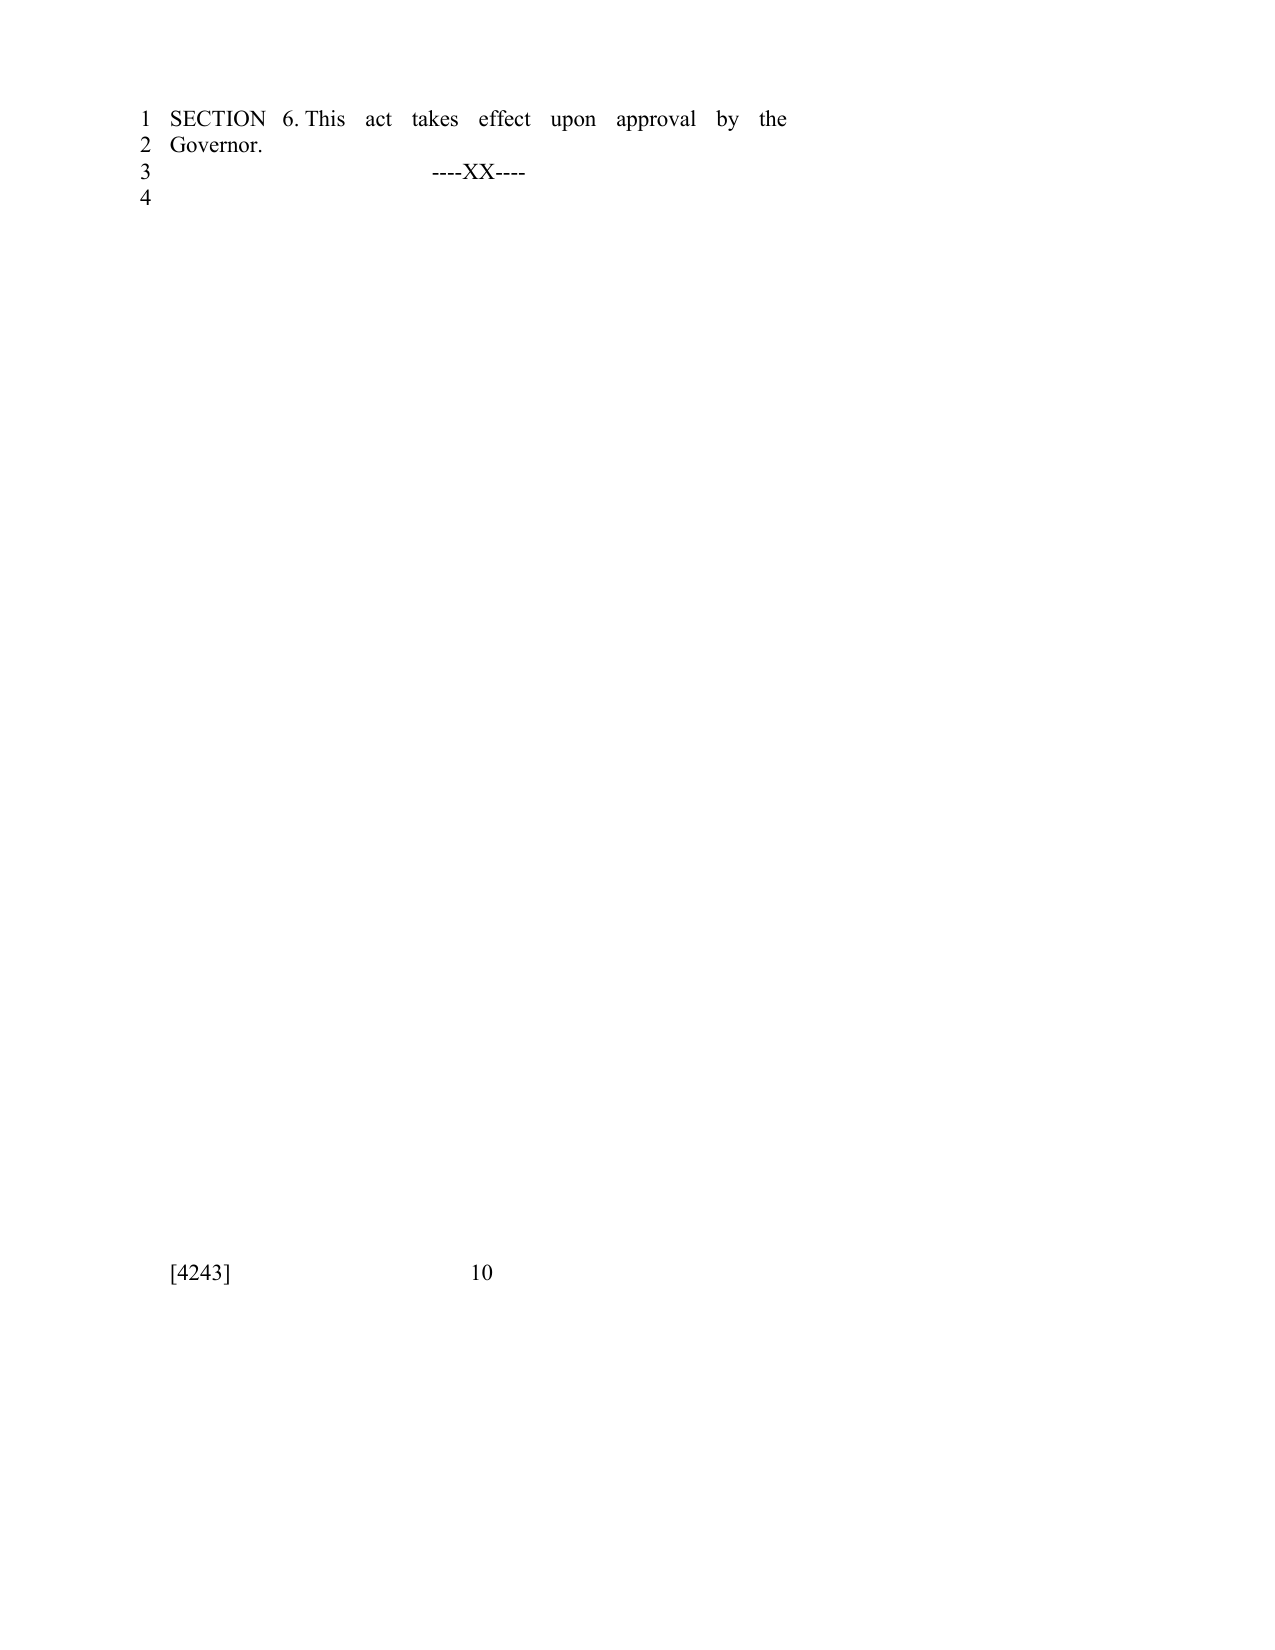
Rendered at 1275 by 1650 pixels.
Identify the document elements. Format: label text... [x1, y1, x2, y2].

text ----XX---- [169, 158, 787, 184]
text SECTION 6. This act takes effect upon approval by the Governor. [169, 105, 787, 158]
